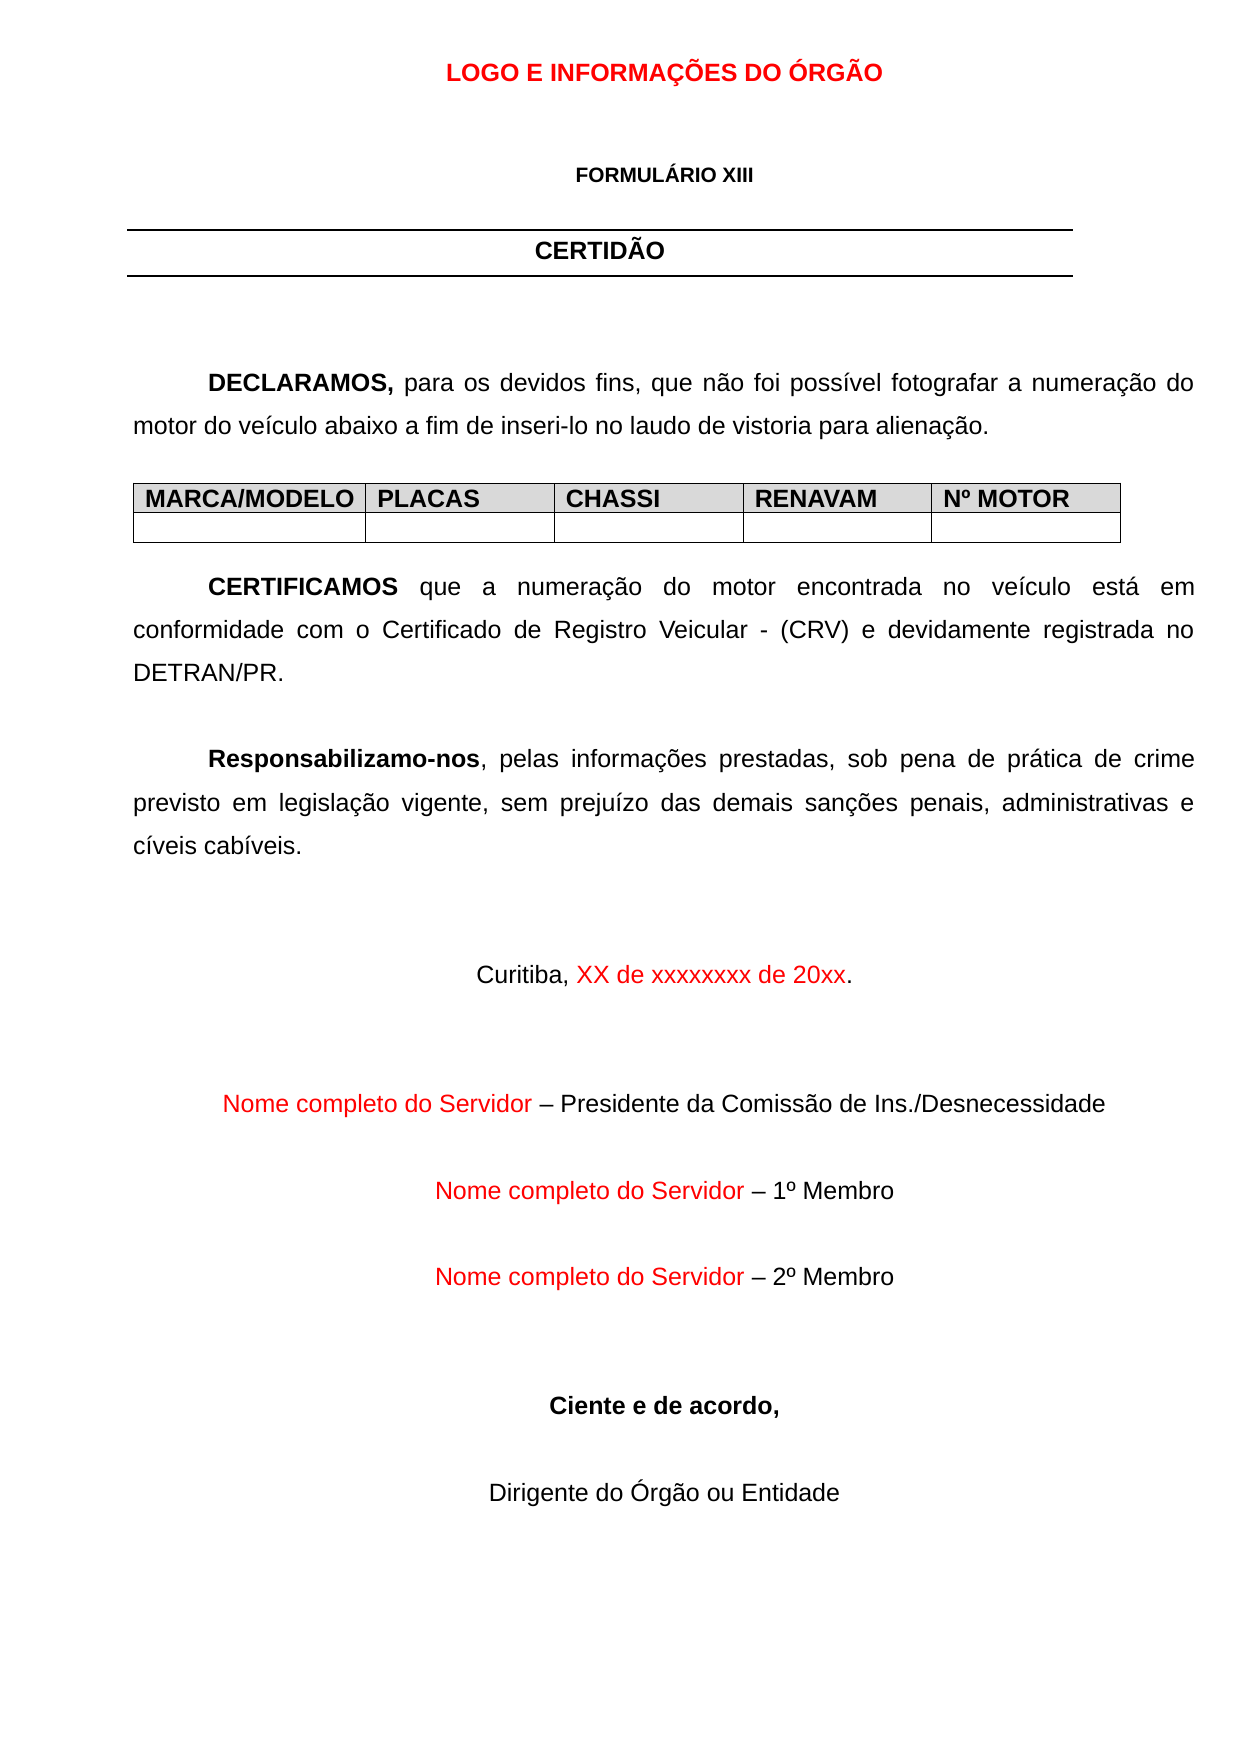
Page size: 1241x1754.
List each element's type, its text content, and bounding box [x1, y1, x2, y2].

text FORMULÁRIO XIII [133, 162, 1196, 186]
table_cell [366, 513, 554, 542]
table_header RENAVAM [744, 484, 931, 512]
table_header Nº MOTOR [932, 484, 1120, 512]
text Nome completo do Servidor – 2º Membro [133, 1262, 1196, 1291]
text DECLARAMOS, para os devidos fins, que não foi possível fotografar a numeração do motor do veículo abaixo a fim de inseri-lo no laudo de vistoria para alienação. [133, 367, 1196, 439]
text Responsabilizamo-nos, pelas informações prestadas, sob pena de prática de crime previsto em legislação vigente, sem prejuízo das demais sanções penais, administrativas e cíveis cabíveis. [133, 744, 1196, 859]
text CERTIFICAMOS que a numeração do motor encontrada no veículo está em conformidade com o Certificado de Registro Veicular - (CRV) e devidamente registrada no DETRAN/PR. [133, 572, 1196, 687]
table_cell [555, 513, 743, 542]
text Nome completo do Servidor – Presidente da Comissão de Ins./Desnecessidade [133, 1089, 1196, 1118]
table_cell [932, 513, 1120, 542]
text Curitiba, XX de xxxxxxxx de 20xx. [133, 960, 1196, 989]
table_header PLACAS [366, 484, 554, 512]
table_header CHASSI [555, 484, 743, 512]
text Dirigente do Órgão ou Entidade [133, 1477, 1196, 1506]
text Nome completo do Servidor – 1º Membro [133, 1176, 1196, 1204]
table_cell [744, 513, 931, 542]
table_cell [134, 513, 365, 542]
table_header CERTIDÃO [127, 231, 1072, 275]
table_header MARCA/MODELO [134, 484, 365, 512]
text Ciente e de acordo, [133, 1391, 1196, 1420]
